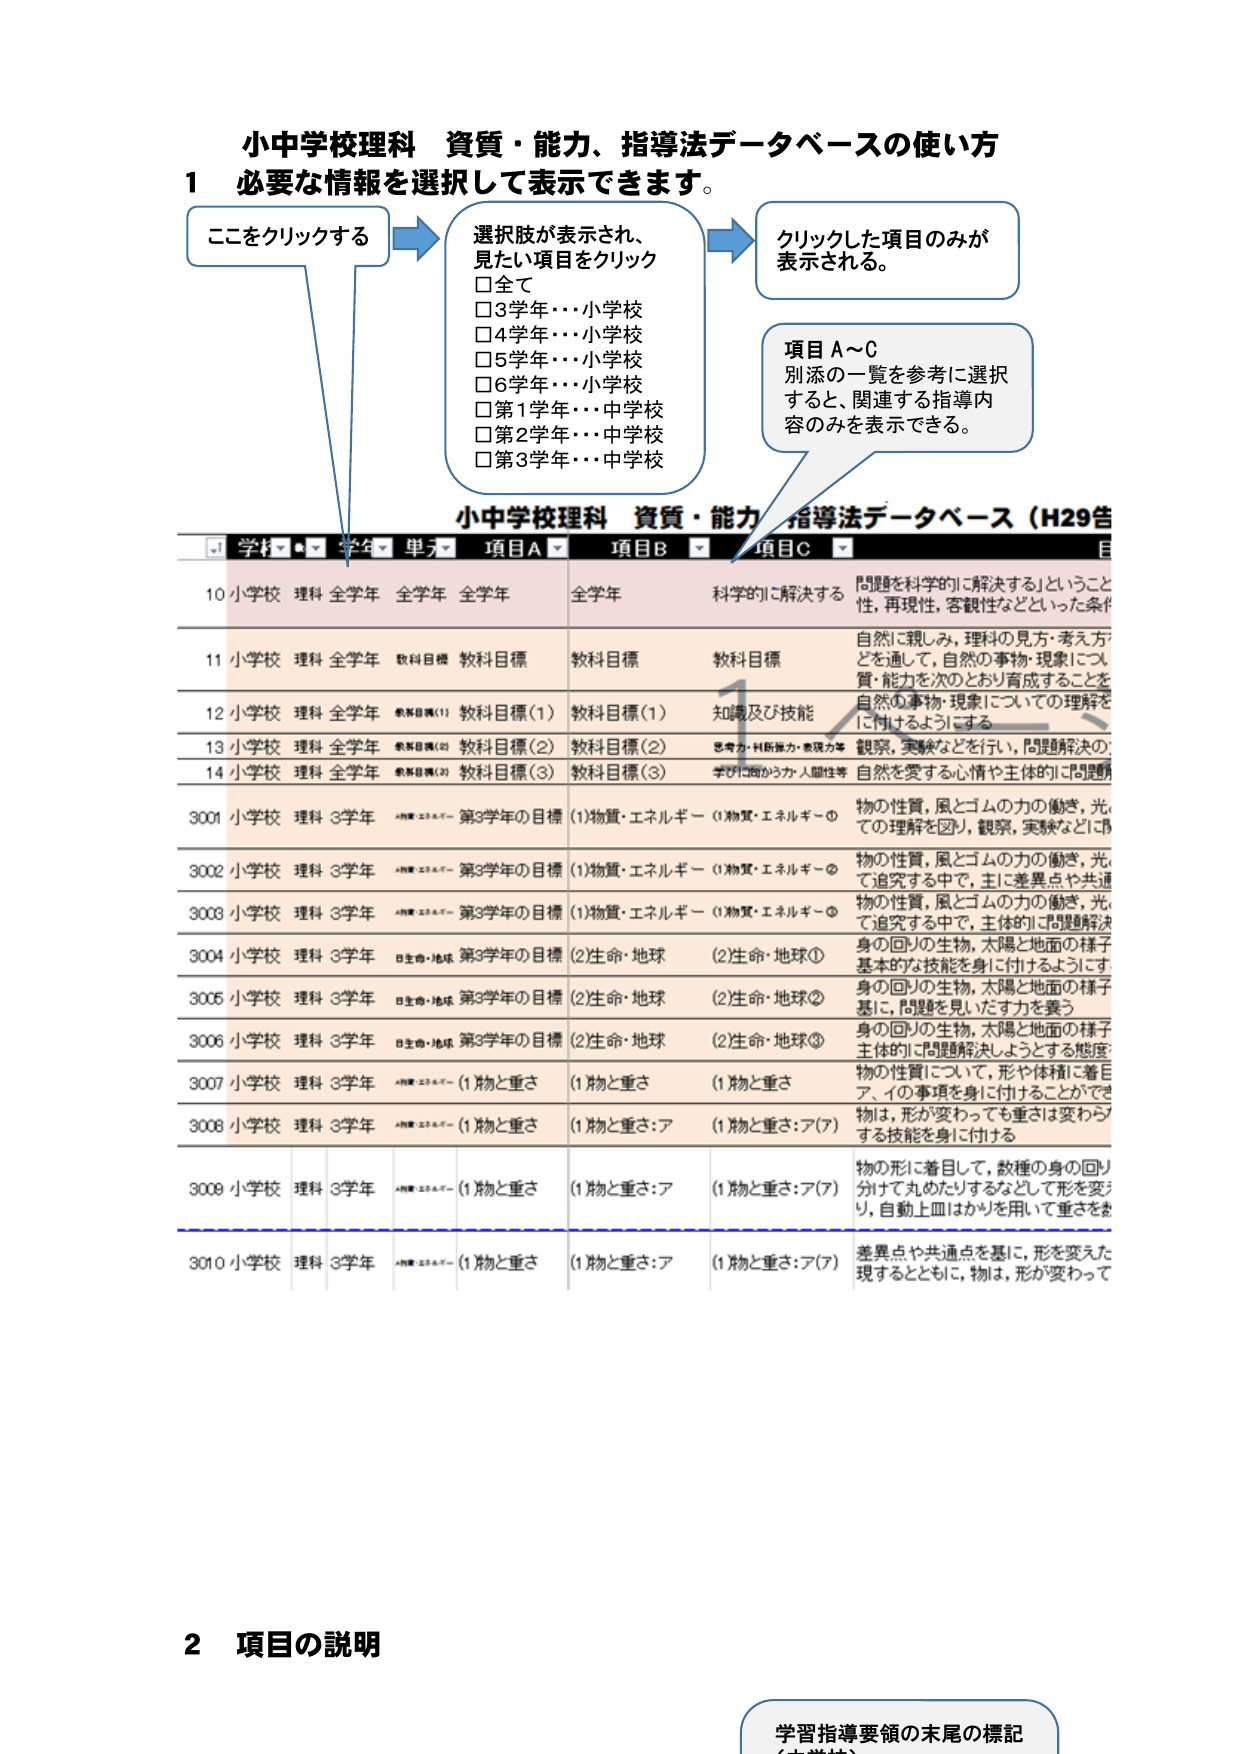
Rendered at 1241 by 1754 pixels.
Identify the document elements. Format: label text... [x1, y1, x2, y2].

text 小中学校理科 資質・能力、指導法データベースの使い方 [177, 126, 1063, 163]
picture [177, 501, 1112, 1290]
picture [340, 501, 348, 546]
text ２ 項目の説明 [177, 1626, 1063, 1663]
text １ 必要な情報を選択して表示できます。 [177, 163, 1063, 201]
